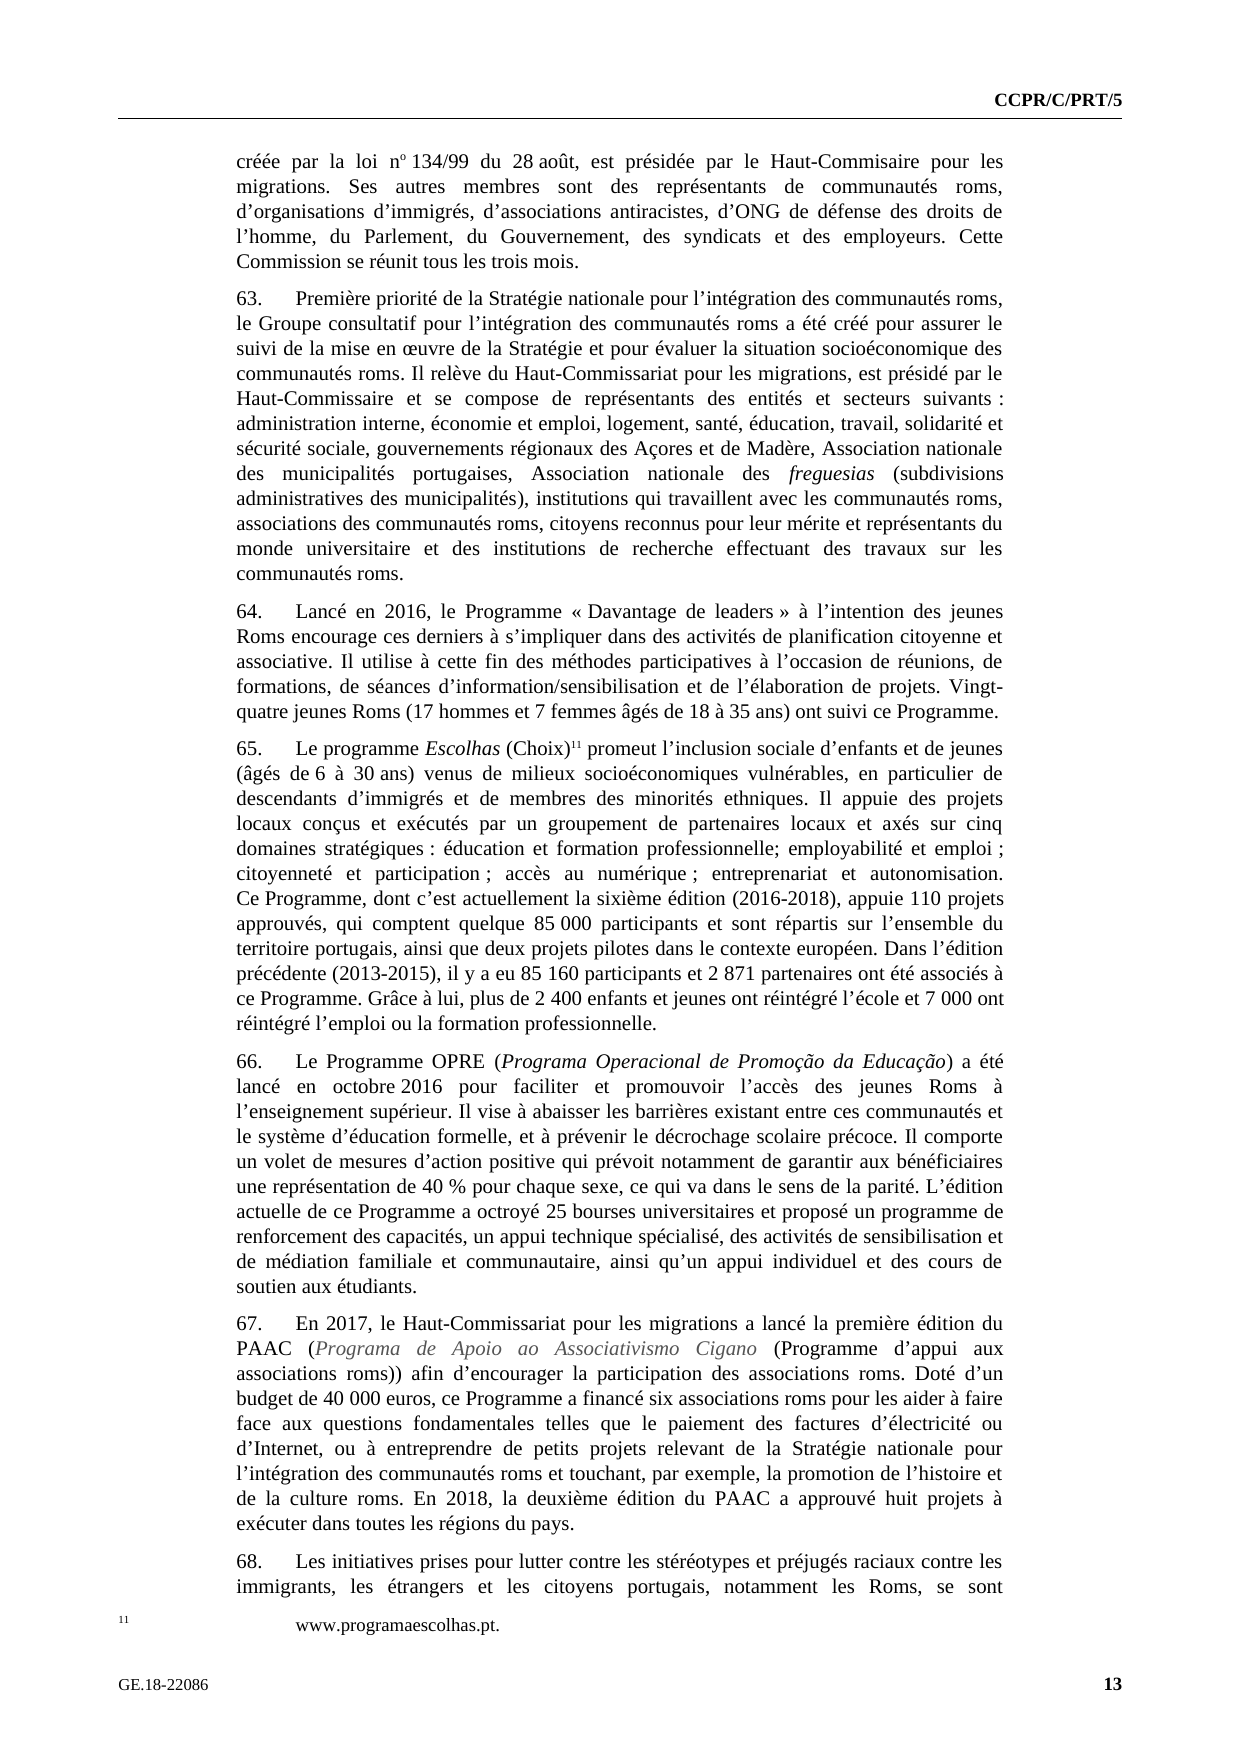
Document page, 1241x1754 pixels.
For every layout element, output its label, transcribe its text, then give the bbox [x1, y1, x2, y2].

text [236, 148, 1004, 273]
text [236, 1548, 1004, 1598]
text 65. Le programme Escolhas (Choix) promeut l’inclusion sociale d’enfants et de jeunes (âgés de 6 à 30 ans) venus de milieux socioéconomiques vulnérables, en particulier de descendants d’immigrés et de membres des minorités ethniques. Il appuie des projets locaux conçus et exécutés par un groupement de partenaires locaux et axés sur cinq domaines stratégiques : éducation et formation professionnelle; employabilité et emploi ; citoyenneté et participation ; accès au numérique ; entreprenariat et autonomisation. Ce Programme, dont c’est actuellement la sixième édition (2016-2018), appuie 110 projets approuvés, qui comptent quelque 85 000 participants et sont répartis sur l’ensemble du territoire portugais, ainsi que deux projets pilotes dans le contexte européen. Dans l’édition précédente (2013-2015), il y a eu 85 160 participants et 2 871 partenaires ont été associés à ce Programme. Grâce à lui, plus de 2 400 enfants et jeunes ont réintégré l’école et 7 000 ont réintégré l’emploi ou la formation professionnelle. [236, 735, 1004, 1035]
text 67. En 2017, le Haut-Commissariat pour les migrations a lancé la première édition du PAAC (Programa de Apoio ao Associativismo Cigano (Programme d’appui aux associations roms)) afin d’encourager la participation des associations roms. Doté d’un budget de 40 000 euros, ce Programme a financé six associations roms pour les aider à faire face aux questions fondamentales telles que le paiement des factures d’électricité ou d’Internet, ou à entreprendre de petits projets relevant de la Stratégie nationale pour l’intégration des communautés roms et touchant, par exemple, la promotion de l’histoire et de la culture roms. En 2018, la deuxième édition du PAAC a approuvé huit projets à exécuter dans toutes les régions du pays. [236, 1310, 1004, 1535]
text 64. Lancé en 2016, le Programme « Davantage de leaders » à l’intention des jeunes Roms encourage ces derniers à s’impliquer dans des activités de planification citoyenne et associative. Il utilise à cette fin des méthodes participatives à l’occasion de réunions, de formations, de séances d’information/sensibilisation et de l’élaboration de projets. Vingt-quatre jeunes Roms (17 hommes et 7 femmes âgés de 18 à 35 ans) ont suivi ce Programme. [236, 598, 1004, 723]
text 66. Le Programme OPRE (Programa Operacional de Promoção da Educação) a été lancé en octobre 2016 pour faciliter et promouvoir l’accès des jeunes Roms à l’enseignement supérieur. Il vise à abaisser les barrières existant entre ces communautés et le système d’éducation formelle, et à prévenir le décrochage scolaire précoce. Il comporte un volet de mesures d’action positive qui prévoit notamment de garantir aux bénéficiaires une représentation de 40 % pour chaque sexe, ce qui va dans le sens de la parité. L’édition actuelle de ce Programme a octroyé 25 bourses universitaires et proposé un programme de renforcement des capacités, un appui technique spécialisé, des activités de sensibilisation et de médiation familiale et communautaire, ainsi qu’un appui individuel et des cours de soutien aux étudiants. [236, 1048, 1004, 1298]
text 63. Première priorité de la Stratégie nationale pour l’intégration des communautés roms, le Groupe consultatif pour l’intégration des communautés roms a été créé pour assurer le suivi de la mise en œuvre de la Stratégie et pour évaluer la situation socioéconomique des communautés roms. Il relève du Haut-Commissariat pour les migrations, est présidé par le Haut-Commissaire et se compose de représentants des entités et secteurs suivants : administration interne, économie et emploi, logement, santé, éducation, travail, solidarité et sécurité sociale, gouvernements régionaux des Açores et de Madère, Association nationale des municipalités portugaises, Association nationale des freguesias (subdivisions administratives des municipalités), institutions qui travaillent avec les communautés roms, associations des communautés roms, citoyens reconnus pour leur mérite et représentants du monde universitaire et des institutions de recherche effectuant des travaux sur les communautés roms. [236, 285, 1004, 585]
